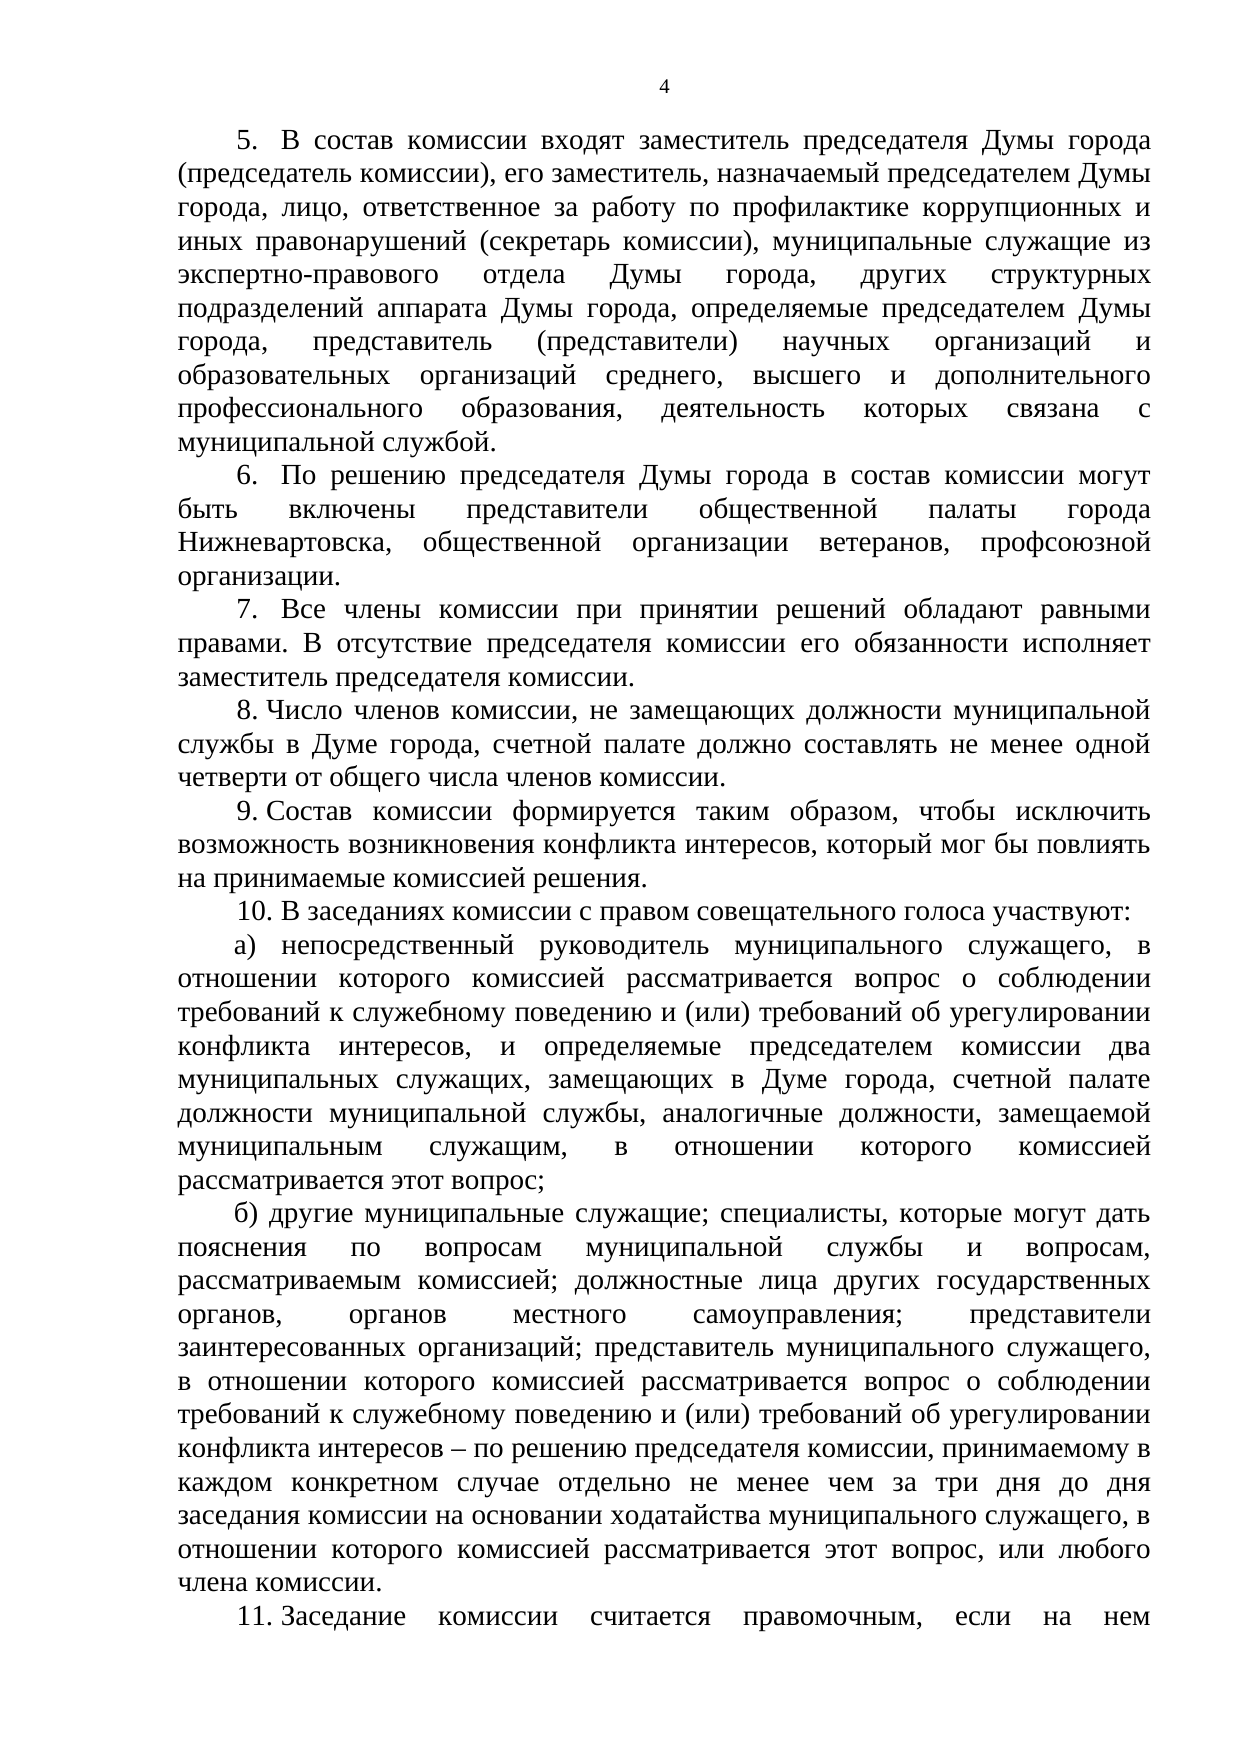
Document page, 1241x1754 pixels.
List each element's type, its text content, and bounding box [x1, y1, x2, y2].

text а) непосредственный руководитель муниципального служащего, в отношении которого комиссией рассматривается вопрос о соблюдении требований к служебному поведению и (или) требований об урегулировании конфликта интересов, и определяемые председателем комиссии два муниципальных служащих, замещающих в Думе города, счетной палате должности муниципальной службы, аналогичные должности, замещаемой муниципальным служащим, в отношении которого комиссией рассматривается этот вопрос; [177, 927, 1152, 1195]
list Число членов комиссии, не замещающих должности муниципальной службы в Думе города, счетной палате должно составлять не менее одной четверти от общего числа членов комиссии. [177, 692, 1152, 793]
list В состав комиссии входят заместитель председателя Думы города (председатель комиссии), его заместитель, назначаемый председателем Думы города, лицо, ответственное за работу по профилактике коррупционных и иных правонарушений (секретарь комиссии), муниципальные служащие из экспертно-правового отдела Думы города, других структурных подразделений аппарата Думы города, определяемые председателем Думы города, представитель (представители) научных организаций и образовательных организаций среднего, высшего и дополнительного профессионального образования, деятельность которых связана с муниципальной службой. [177, 122, 1152, 457]
list Все члены комиссии при принятии решений обладают равными правами. В отсутствие председателя комиссии его обязанности исполняет заместитель председателя комиссии. [177, 592, 1152, 692]
list По решению председателя Думы города в состав комиссии могут быть включены представители общественной палаты города Нижневартовска, общественной организации ветеранов, профсоюзной организации. [177, 457, 1152, 592]
text б) другие муниципальные служащие; специалисты, которые могут дать пояснения по вопросам муниципальной службы и вопросам, рассматриваемым комиссией; должностные лица других государственных органов, органов местного самоуправления; представители заинтересованных организаций; представитель муниципального служащего, в отношении которого комиссией рассматривается вопрос о соблюдении требований к служебному поведению и (или) требований об урегулировании конфликта интересов – по решению председателя комиссии, принимаемому в каждом конкретном случае отдельно не менее чем за три дня до дня заседания комиссии на основании ходатайства муниципального служащего, в отношении которого комиссией рассматривается этот вопрос, или любого члена комиссии. [177, 1195, 1152, 1598]
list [177, 1598, 1152, 1631]
list Состав комиссии формируется таким образом, чтобы исключить возможность возникновения конфликта интересов, который мог бы повлиять на принимаемые комиссией решения. [177, 793, 1152, 893]
list В заседаниях комиссии с правом совещательного голоса участвуют: [177, 893, 1152, 927]
